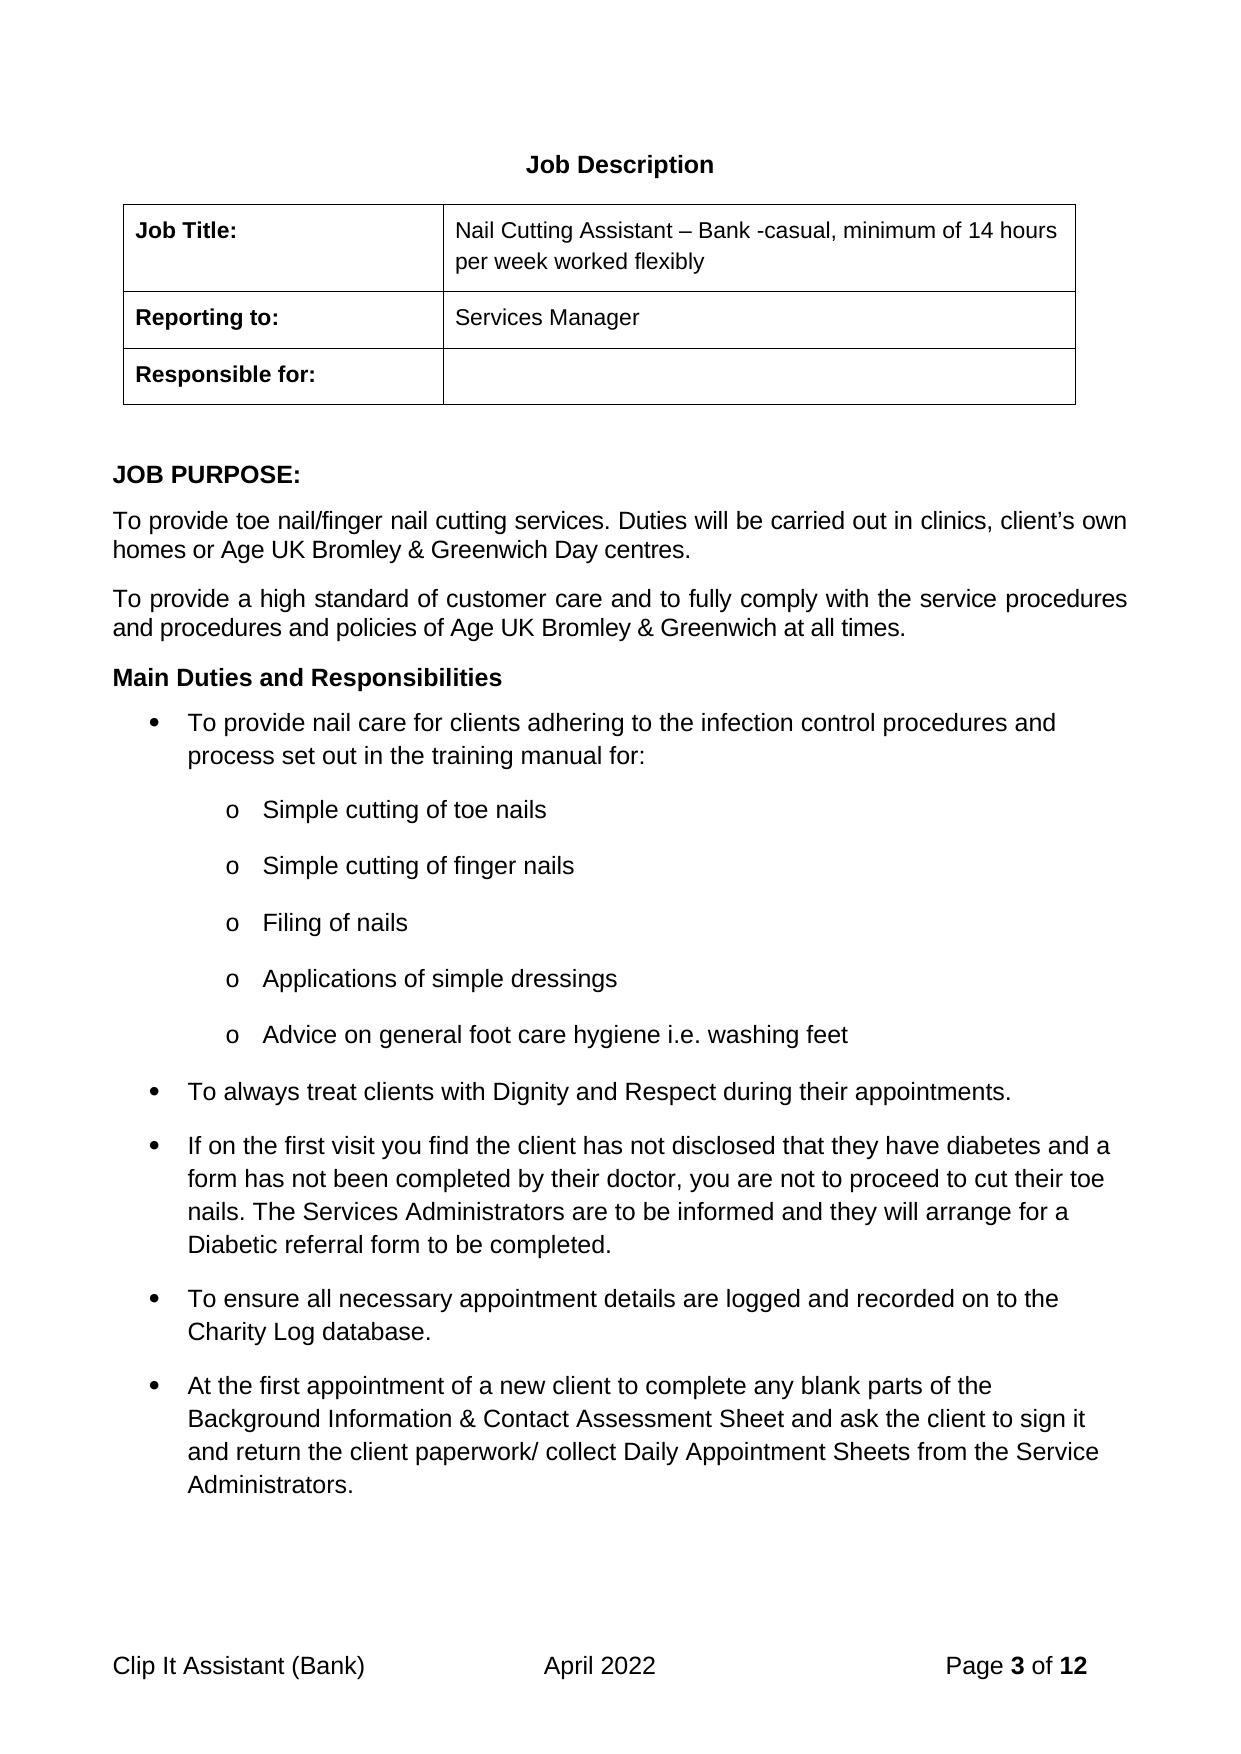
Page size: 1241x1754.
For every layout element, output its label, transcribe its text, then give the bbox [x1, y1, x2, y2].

list If on the first visit you find the client has not disclosed that they have diabetes and a form has not been completed by their doctor, you are not to proceed to cut their toe nails. The Services Administrators are to be informed and they will arrange for a Diabetic referral form to be completed. [150, 1131, 1128, 1259]
text Main Duties and Responsibilities [112, 662, 1128, 691]
text To provide toe nail/finger nail cutting services. Duties will be carried out in clinics, client’s own homes or Age UK Bromley & Greenwich Day centres. [112, 506, 1128, 563]
text Job Description [112, 150, 1128, 179]
list Simple cutting of finger nails [225, 851, 1128, 882]
table_cell Reporting to: [124, 292, 443, 347]
list Simple cutting of toe nails [225, 795, 1128, 826]
table_cell Services Manager [444, 292, 1075, 347]
list To always treat clients with Dignity and Respect during their appointments. [150, 1077, 1128, 1106]
list To ensure all necessary appointment details are logged and recorded on to the Charity Log database. [150, 1284, 1128, 1346]
list To provide nail care for clients adhering to the infection control procedures and process set out in the training manual for: [150, 708, 1128, 770]
text JOB PURPOSE: [112, 460, 1128, 489]
table_cell Responsible for: [124, 349, 443, 404]
list Advice on general foot care hygiene i.e. washing feet [225, 1020, 1128, 1051]
text To provide a high standard of customer care and to fully comply with the service procedures and procedures and policies of Age UK Bromley & Greenwich at all times. [112, 584, 1128, 642]
table_header Job Title: [124, 205, 443, 291]
table_header Nail Cutting Assistant – Bank -casual, minimum of 14 hours per week worked flexibly [444, 205, 1075, 291]
list Filing of nails [225, 908, 1128, 939]
list At the first appointment of a new client to complete any blank parts of the Background Information & Contact Assessment Sheet and ask the client to sign it and return the client paperwork/ collect Daily Appointment Sheets from the Service Administrators. [150, 1371, 1128, 1499]
list Applications of simple dressings [225, 964, 1128, 995]
table_cell [444, 349, 1075, 404]
